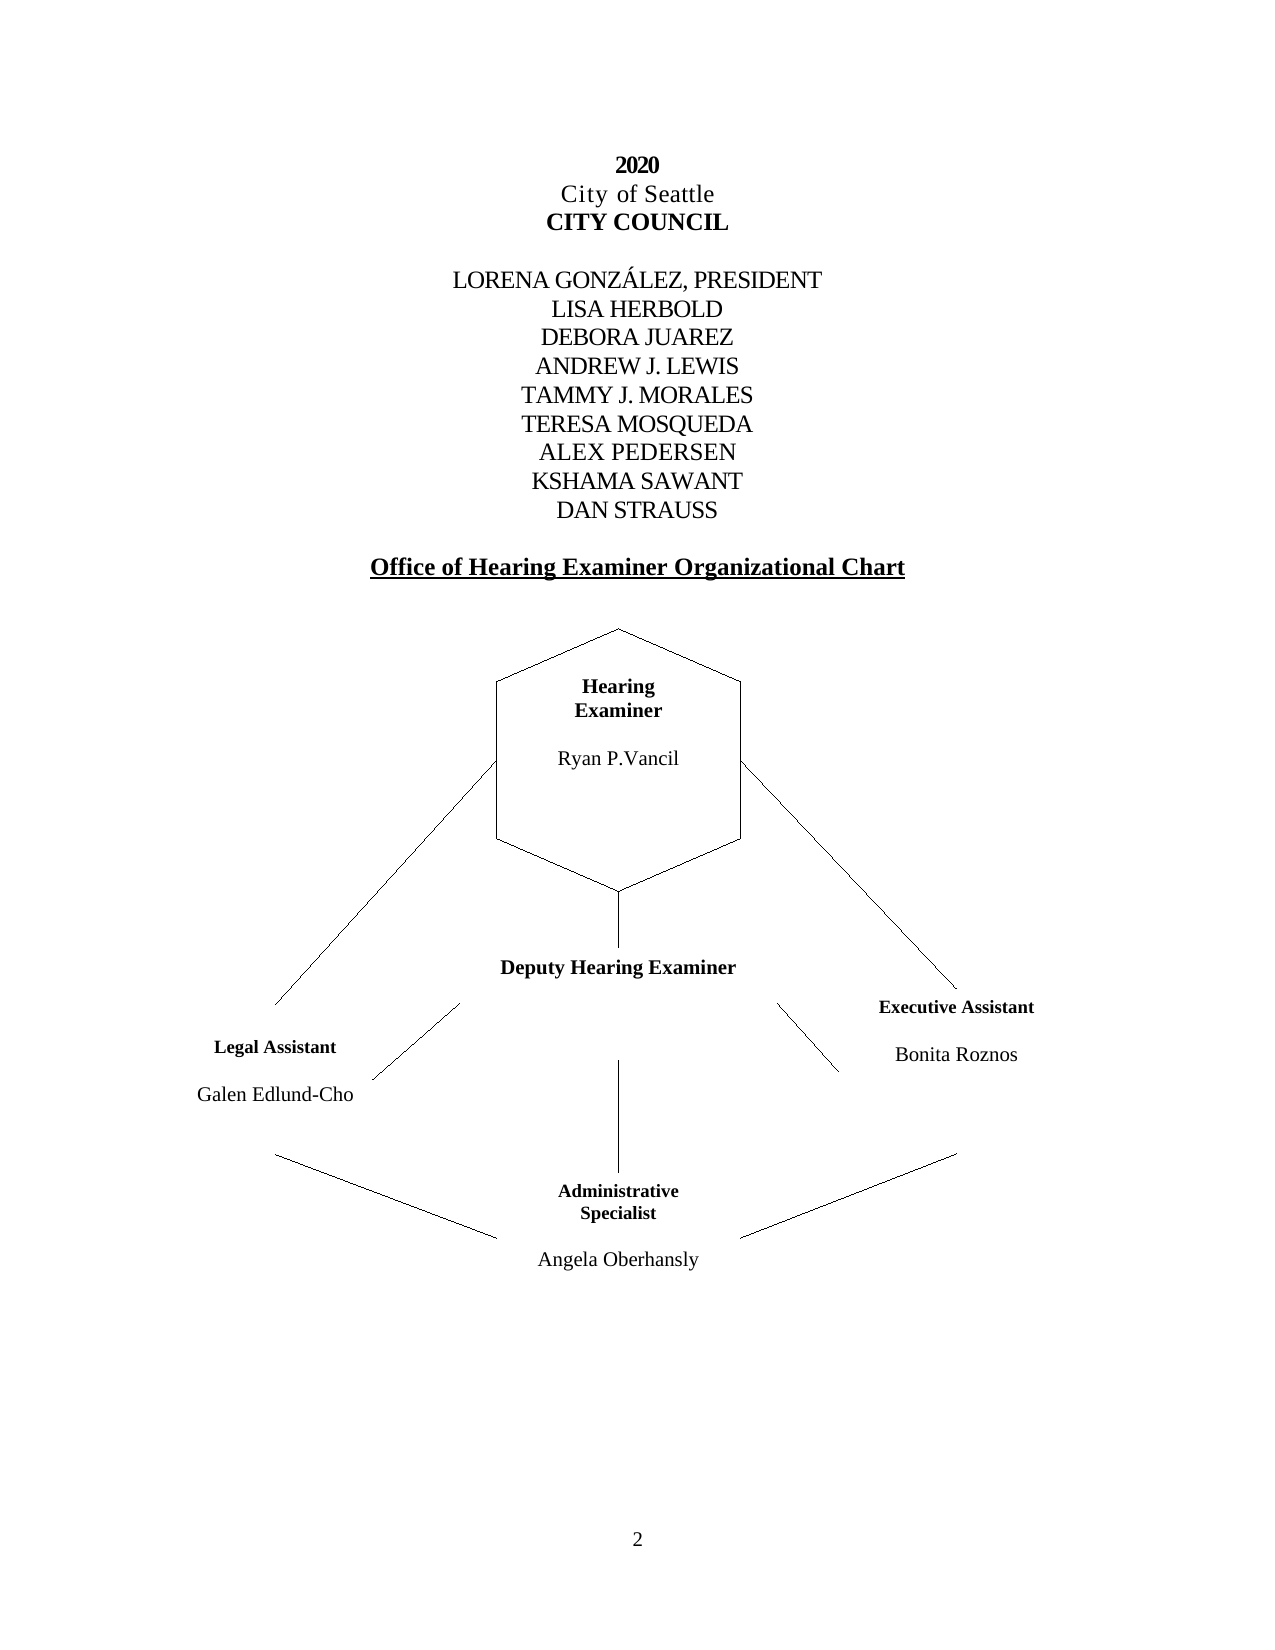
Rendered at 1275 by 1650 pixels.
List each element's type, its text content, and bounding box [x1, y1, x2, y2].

text TERESA MOSQUEDA [90, 409, 1185, 437]
text 2020 City of Seattle [90, 150, 1185, 207]
text LORENA GONZÁLEZ, PRESIDENT [90, 265, 1185, 294]
text DEBORA JUAREZ [90, 322, 1185, 351]
text ALEX PEDERSEN [90, 437, 1185, 466]
text LISA HERBOLD [90, 294, 1185, 322]
text KSHAMA SAWANT [90, 466, 1185, 495]
text CITY COUNCIL [90, 207, 1185, 236]
text DAN STRAUSS [90, 495, 1185, 524]
text ANDREW J. LEWIS [90, 351, 1185, 380]
text TAMMY J. MORALES [90, 380, 1185, 409]
text Office of Hearing Examiner Organizational Chart [90, 552, 1185, 581]
